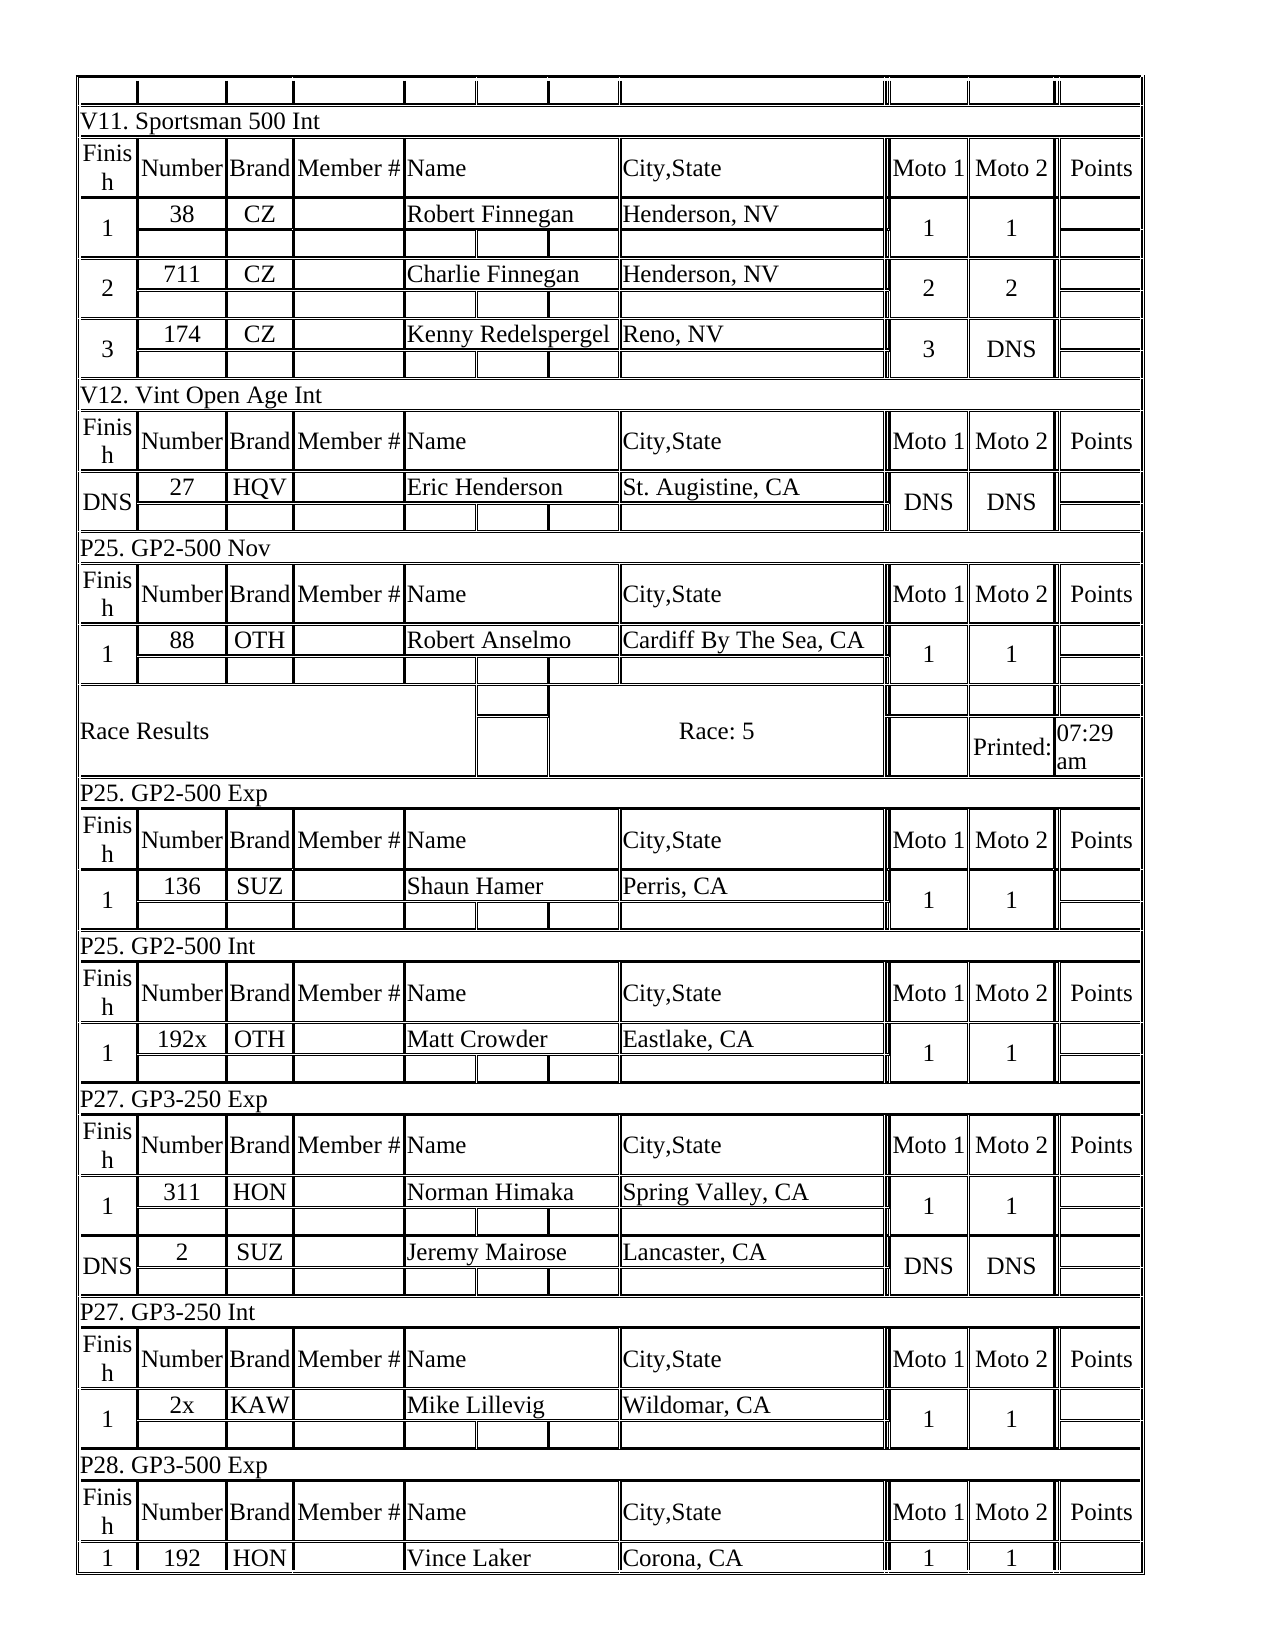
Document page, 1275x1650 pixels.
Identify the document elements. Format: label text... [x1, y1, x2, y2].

table_cell [1061, 683, 1142, 714]
table_cell City,State [622, 1329, 883, 1387]
table_cell 1 [77, 1540, 137, 1572]
table_cell Name [406, 412, 618, 469]
table_cell DNS [79, 78, 137, 103]
table_cell [406, 1269, 475, 1294]
table_cell 192 [137, 1543, 226, 1572]
table_cell Brand [228, 1329, 292, 1387]
table_cell [295, 1056, 403, 1081]
table_cell [1061, 288, 1142, 316]
table_cell [1060, 1266, 1143, 1294]
table_cell 711 [139, 260, 225, 288]
table_cell Name [406, 810, 618, 868]
table_cell Points [1061, 135, 1142, 196]
table_cell [139, 903, 225, 928]
table_cell [1060, 1174, 1143, 1206]
table_cell 1 [77, 1387, 137, 1447]
table_cell OTH [228, 626, 292, 654]
table_cell [622, 1209, 883, 1234]
table_cell [478, 505, 547, 529]
table_cell [1061, 469, 1142, 501]
table_cell SUZ [228, 871, 292, 900]
table_cell Moto 1 [891, 565, 967, 622]
table_cell [295, 626, 403, 654]
table_cell Moto 1 [891, 810, 967, 868]
table_cell 1 [891, 1177, 967, 1234]
table_cell [295, 505, 403, 529]
table_cell Moto 1 [891, 1329, 967, 1387]
table_cell 192x [139, 1024, 225, 1053]
table_cell Number [139, 810, 225, 868]
table_cell 1 [970, 199, 1053, 256]
table_cell Finish [79, 1326, 136, 1387]
table_cell [295, 473, 403, 501]
table_cell [550, 292, 618, 316]
table_cell 1 [891, 1024, 967, 1081]
table_cell Eastlake, CA [622, 1024, 883, 1053]
table_cell [1061, 868, 1143, 900]
table_cell [295, 903, 403, 928]
table_cell [478, 686, 547, 714]
table_cell City,State [622, 810, 883, 868]
table_cell Moto 1 [891, 1482, 967, 1540]
table_cell [478, 718, 547, 775]
table_cell V12. Vint Open Age Int [77, 377, 1143, 408]
table_cell 38 [139, 199, 225, 228]
table_cell 07:29 am [1056, 714, 1142, 775]
table_cell [478, 1056, 547, 1081]
table_cell 1 [970, 871, 1053, 928]
table_cell Number [139, 963, 225, 1021]
table_cell DNS [969, 77, 1054, 103]
table_cell [139, 1269, 225, 1294]
table_cell DNS [79, 1234, 136, 1294]
table_cell 1 [889, 1543, 968, 1572]
table_cell [295, 260, 403, 288]
table_cell Moto 2 [970, 1482, 1053, 1540]
table_cell HON [228, 1177, 292, 1206]
table_cell [295, 1209, 403, 1234]
table_cell [550, 352, 618, 377]
table_cell [478, 292, 547, 316]
table_cell Corona, CA [620, 1540, 885, 1572]
table_cell [476, 77, 548, 103]
table_cell P28. GP3-500 Exp [79, 1447, 1141, 1479]
table_cell CZ [228, 199, 292, 228]
table_cell [295, 1269, 403, 1294]
table_cell SUZ [228, 1237, 292, 1266]
table_cell Name [406, 1329, 618, 1387]
table_cell Brand [228, 963, 292, 1021]
table_cell DNS [891, 1237, 967, 1294]
table_cell [1060, 1206, 1143, 1234]
table_cell [1060, 900, 1143, 928]
table_cell [139, 1056, 225, 1081]
table_cell [622, 1056, 883, 1081]
table_cell [1061, 654, 1142, 682]
table_cell [295, 231, 403, 256]
table_cell 27 [139, 473, 225, 501]
table_cell [620, 77, 885, 103]
table_cell [550, 505, 618, 529]
table_cell [228, 1056, 292, 1081]
table_cell Lancaster, CA [622, 1237, 883, 1266]
table_cell [1061, 622, 1142, 654]
table_cell [550, 1056, 618, 1081]
table_cell Points [1061, 1326, 1141, 1387]
table_cell [406, 292, 475, 316]
table_cell DNS [970, 320, 1053, 377]
table_cell Moto 1 [891, 1116, 967, 1174]
table_cell [550, 903, 618, 928]
table_cell City,State [622, 1116, 883, 1174]
table_cell Brand [228, 810, 292, 868]
table_cell [891, 686, 967, 714]
table_cell Moto 1 [891, 963, 967, 1021]
table_cell Number [139, 139, 225, 196]
table_cell Moto 2 [970, 963, 1053, 1021]
table_cell [622, 1422, 883, 1447]
table_cell Spring Valley, CA [622, 1177, 883, 1206]
table_cell [550, 658, 618, 682]
table_cell [295, 1390, 403, 1419]
table_cell Perris, CA [622, 871, 883, 900]
table_cell KAW [228, 1390, 292, 1419]
table_cell Name [406, 139, 618, 196]
table_cell [550, 1209, 618, 1234]
table_cell P27. GP3-250 Exp [79, 1081, 1141, 1113]
table_cell [478, 231, 547, 256]
table_cell Name [406, 565, 618, 622]
table_cell [1060, 1387, 1143, 1419]
table_cell [139, 1422, 225, 1447]
table_cell Name [406, 1116, 618, 1174]
table_cell 311 [139, 1177, 225, 1206]
table_cell Finish [79, 135, 136, 196]
table_cell [406, 505, 475, 529]
table_cell [406, 903, 475, 928]
table_cell 3 [891, 320, 967, 377]
table_cell City,State [622, 565, 883, 622]
table_cell [406, 352, 475, 377]
table_cell 2 [891, 260, 967, 316]
table_cell P27. GP3-250 Int [79, 1294, 1142, 1326]
table_cell DNS [889, 77, 968, 103]
table_cell [1060, 1053, 1143, 1081]
table_cell Member # [295, 810, 403, 868]
table_cell Shaun Hamer [406, 871, 618, 900]
table_cell CZ [228, 320, 292, 348]
table_cell [406, 1056, 475, 1081]
table_cell [293, 1543, 404, 1572]
table_cell DNS [970, 1237, 1053, 1294]
table_cell Member # [295, 565, 403, 622]
table_cell 2 [79, 256, 136, 316]
table_cell Robert Anselmo [406, 626, 618, 654]
table_cell Points [1061, 807, 1141, 868]
table_cell Moto 2 [970, 810, 1053, 868]
table_cell [295, 199, 403, 228]
table_cell Name [406, 963, 618, 1021]
table_cell City,State [622, 412, 883, 469]
table_cell 1 [970, 1177, 1053, 1234]
table_cell DNS [891, 473, 967, 529]
table_cell Moto 2 [970, 1116, 1053, 1174]
table_cell Finish [77, 1113, 136, 1174]
table_cell Number [139, 565, 225, 622]
table_cell [1061, 348, 1142, 377]
table_cell [406, 1209, 475, 1234]
table_cell Points [1061, 1113, 1143, 1174]
table_cell OTH [228, 1024, 292, 1053]
table_cell [228, 1422, 292, 1447]
table_cell [295, 1024, 403, 1053]
table_cell Robert Finnegan [406, 199, 618, 228]
table_cell [406, 1422, 475, 1447]
table_cell [891, 718, 967, 775]
table_cell [1061, 316, 1142, 348]
table_cell 88 [139, 626, 225, 654]
table_cell [1060, 75, 1143, 103]
table_cell [139, 231, 225, 256]
table_cell [139, 1209, 225, 1234]
table_cell DNS [970, 473, 1053, 529]
table_cell 1 [970, 626, 1053, 682]
table_cell 2x [139, 1390, 225, 1419]
table_cell [139, 352, 225, 377]
table_cell [228, 903, 292, 928]
table_cell City,State [622, 963, 883, 1021]
table_cell Moto 2 [970, 565, 1053, 622]
table_cell [1060, 1540, 1143, 1572]
table_cell [228, 352, 292, 377]
table_cell Finish [79, 561, 137, 622]
table_cell [622, 903, 883, 928]
table_cell [550, 1422, 618, 1447]
table_cell Number [139, 1329, 225, 1387]
table_cell [295, 320, 403, 348]
table_cell Points [1061, 1479, 1141, 1540]
table_cell [622, 658, 883, 682]
table_cell P25. GP2-500 Nov [79, 530, 1142, 561]
table_cell [228, 292, 292, 316]
table_cell [478, 1209, 547, 1234]
table_cell Reno, NV [622, 320, 883, 348]
table_cell Member # [295, 412, 403, 469]
table_cell [228, 231, 292, 256]
table_cell Points [1061, 409, 1142, 469]
table_cell [970, 686, 1053, 714]
table_cell [1061, 256, 1142, 288]
table_cell Moto 2 [970, 139, 1053, 196]
table_cell Number [139, 1116, 225, 1174]
table_cell [228, 505, 292, 529]
table_cell [478, 352, 547, 377]
table_cell 1 [79, 196, 136, 256]
table_cell [295, 292, 403, 316]
table_cell Norman Himaka [406, 1177, 618, 1206]
table_cell City,State [622, 139, 883, 196]
table_cell Finish [79, 1479, 136, 1540]
table_cell [622, 505, 883, 529]
table_cell Brand [228, 412, 292, 469]
table_cell [1060, 1021, 1143, 1053]
table_cell HON [226, 1543, 293, 1572]
table_cell [137, 78, 226, 103]
table_cell Wildomar, CA [622, 1390, 883, 1419]
table_cell [550, 231, 618, 256]
table_cell V11. Sportsman 500 Int [79, 103, 1142, 135]
table_cell 1 [79, 622, 136, 682]
table_cell Member # [295, 963, 403, 1021]
table_cell [550, 1269, 618, 1294]
table_cell 136 [139, 871, 225, 900]
table_cell Name [406, 1482, 618, 1540]
table_cell Henderson, NV [622, 199, 883, 228]
table_cell [1061, 196, 1141, 228]
table_cell [228, 1269, 292, 1294]
table_cell Moto 2 [970, 412, 1053, 469]
table_cell 1 [891, 1390, 967, 1447]
table_cell Eric Henderson [406, 473, 618, 501]
table_cell Moto 2 [970, 1329, 1053, 1387]
table_cell [622, 231, 883, 256]
table_cell Race: 5 [550, 686, 883, 775]
table_cell 1 [970, 1390, 1053, 1447]
table_cell Member # [295, 1116, 403, 1174]
table_cell St. Augistine, CA [622, 473, 883, 501]
table_cell [478, 1269, 547, 1294]
table_cell Member # [295, 1329, 403, 1387]
table_cell [1061, 501, 1142, 529]
table_cell 2 [970, 260, 1053, 316]
table_cell City,State [622, 1482, 883, 1540]
table_cell 3 [79, 316, 136, 377]
table_cell 1 [891, 871, 967, 928]
table_cell 1 [970, 1024, 1053, 1081]
table_cell Brand [228, 139, 292, 196]
table_cell [139, 505, 225, 529]
table_cell Brand [228, 1116, 292, 1174]
table_cell Printed: [970, 718, 1053, 775]
table_cell 1 [77, 1021, 137, 1081]
table_cell Number [139, 412, 225, 469]
table_cell [228, 1209, 292, 1234]
table_cell Henderson, NV [622, 260, 883, 288]
table_cell [228, 658, 292, 682]
table_cell Cardiff By The Sea, CA [622, 626, 883, 654]
table_cell [295, 352, 403, 377]
table_cell [478, 903, 547, 928]
table_cell Vince Laker [404, 1540, 620, 1572]
table_cell 1 [891, 626, 967, 682]
table_cell 1 [891, 199, 967, 256]
table_cell Jeremy Mairose [406, 1237, 618, 1266]
table_cell [478, 1422, 547, 1447]
table_cell Member # [295, 139, 403, 196]
table_cell P25. GP2-500 Exp [79, 775, 1142, 807]
table_cell [622, 352, 883, 377]
table_cell [295, 871, 403, 900]
table_cell [139, 292, 225, 316]
table_cell Points [1060, 561, 1142, 622]
table_cell [139, 658, 225, 682]
table_cell Matt Crowder [406, 1024, 618, 1053]
table_cell [404, 78, 476, 103]
table_cell [295, 1237, 403, 1266]
table_cell Moto 1 [891, 139, 967, 196]
table_cell [295, 1422, 403, 1447]
table_cell [622, 1269, 883, 1294]
table_cell 1 [969, 1543, 1054, 1572]
table_cell [548, 77, 620, 103]
table_cell Points [1061, 960, 1141, 1021]
table_cell [295, 1177, 403, 1206]
table_cell Moto 1 [891, 412, 967, 469]
table_cell Race Results [79, 683, 475, 775]
table_cell [478, 658, 547, 682]
table_cell Mike Lillevig [406, 1390, 618, 1419]
table_cell Number [139, 1482, 225, 1540]
table_cell 174 [139, 320, 225, 348]
table_cell [406, 658, 475, 682]
table_cell Finish [79, 807, 136, 868]
table_cell Charlie Finnegan [406, 260, 618, 288]
table_cell Kenny Redelspergel [406, 320, 618, 348]
table_cell Brand [228, 1482, 292, 1540]
table_cell Brand [228, 565, 292, 622]
table_cell Finish [79, 960, 136, 1021]
table_cell 1 [77, 1174, 137, 1234]
table_cell [1061, 228, 1143, 256]
table_cell Finish [79, 409, 136, 469]
table_cell [226, 77, 293, 103]
table_cell [622, 292, 883, 316]
table_cell [293, 78, 404, 103]
table_cell Member # [295, 1482, 403, 1540]
table_cell 1 [77, 868, 136, 928]
table_cell [1060, 1419, 1143, 1447]
table_cell HQV [228, 473, 292, 501]
table_cell [1061, 1234, 1141, 1266]
table_cell DNS [79, 469, 136, 529]
table_cell CZ [228, 260, 292, 288]
table_cell [406, 231, 475, 256]
table_cell 2 [139, 1237, 225, 1266]
table_cell P25. GP2-500 Int [79, 928, 1142, 960]
table_cell [295, 658, 403, 682]
